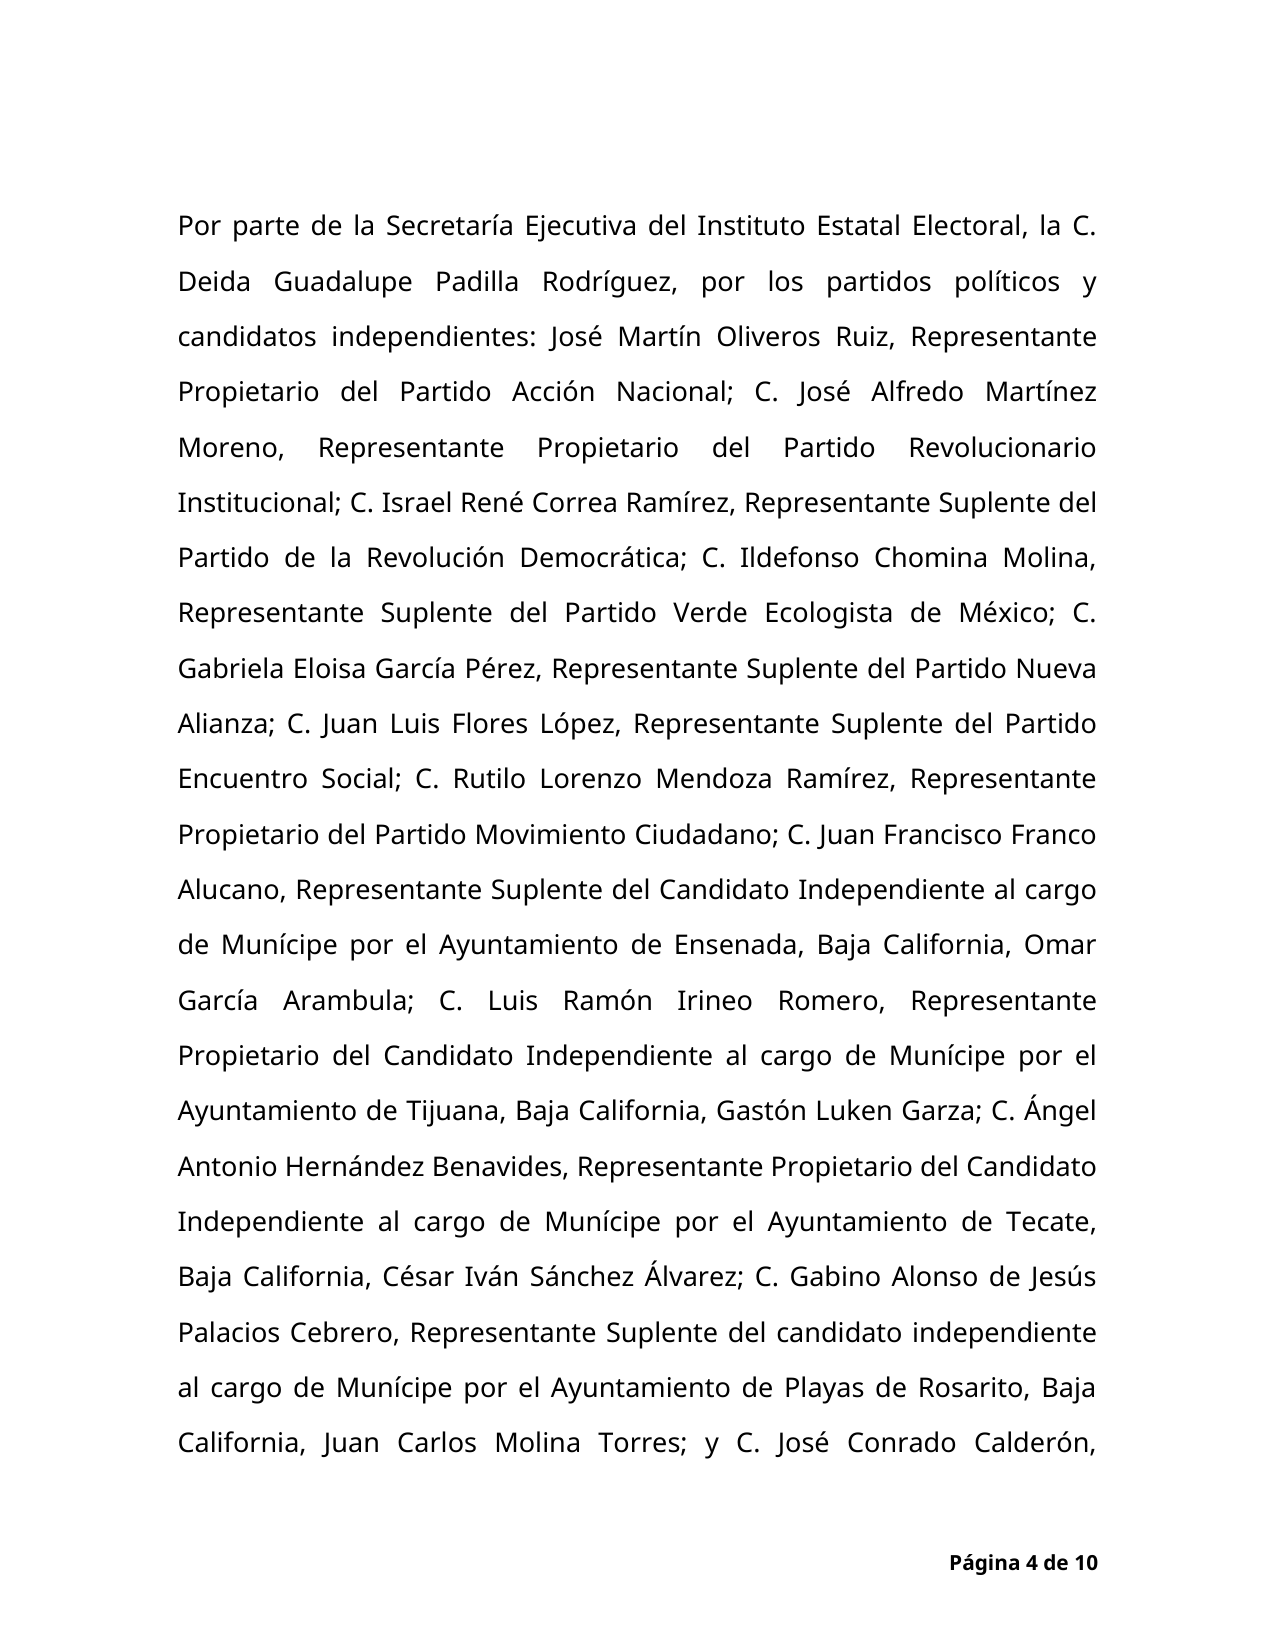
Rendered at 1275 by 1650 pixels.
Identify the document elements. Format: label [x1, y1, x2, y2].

text [177, 207, 1098, 1461]
